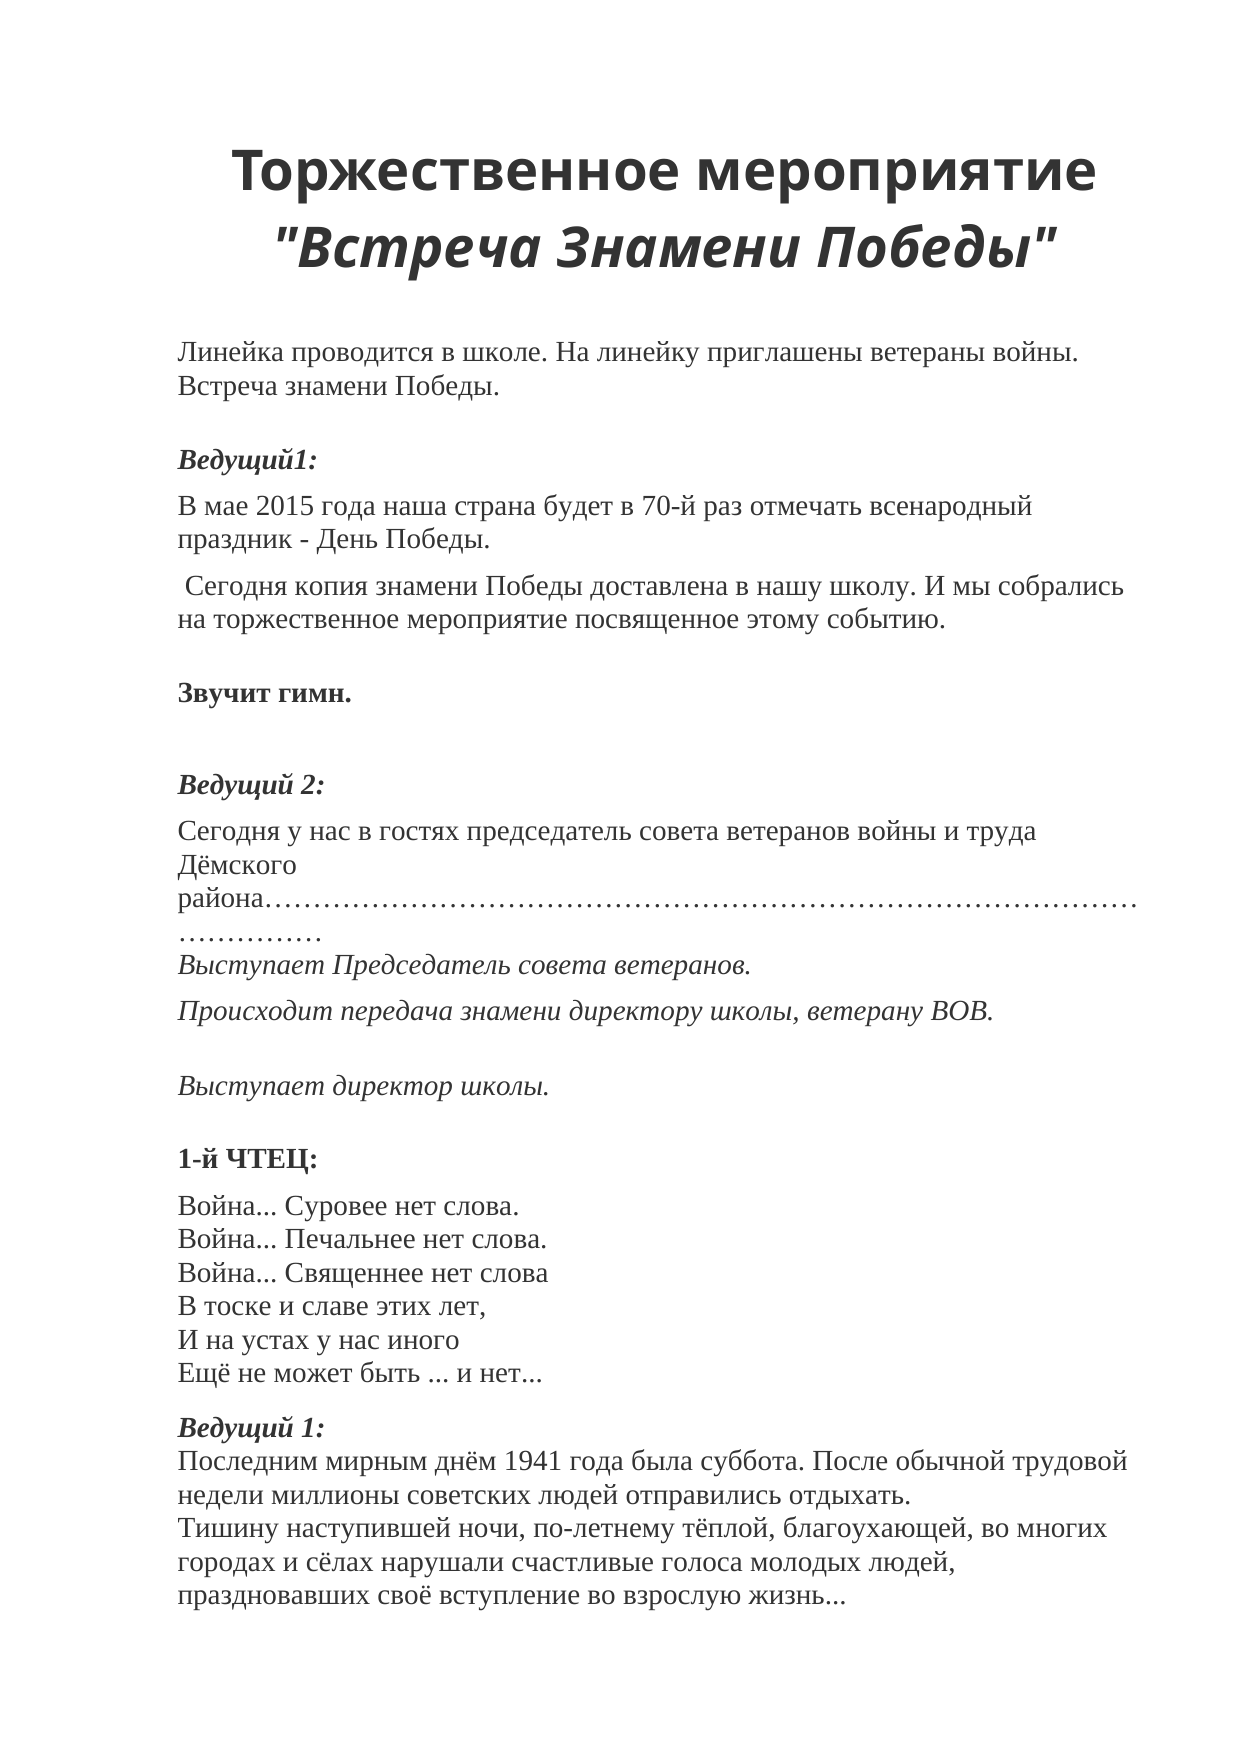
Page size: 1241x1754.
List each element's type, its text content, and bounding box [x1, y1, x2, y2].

text Сегодня копия знамени Победы доставлена в нашу школу. И мы собрались на торжественное мероприятие посвященное этому событию. [177, 568, 1152, 663]
text Происходит передача знамени директору школы, ветерану ВОВ. [177, 993, 1152, 1055]
text Звучит гимн. [177, 675, 1152, 709]
text В мае 2015 года наша страна будет в 70-й раз отмечать всенародный праздник - День Победы. [177, 488, 1152, 555]
text Выступает директор школы. [177, 1068, 1152, 1129]
text Торжественное мероприятие "Встреча Знамени Победы" [177, 131, 1152, 284]
text Сегодня у нас в гостях председатель совета ветеранов войны и труда Дёмского района…………………………………………………………………………………………… Выступает Председатель совета ветеранов. [177, 813, 1152, 981]
text Ведущий1: [177, 442, 1152, 476]
text 1-й ЧТЕЦ: [177, 1142, 1152, 1175]
text Война... Суровее нет слова. Война... Печальнее нет слова. Война... Священнее нет слова В тоске и славе этих лет, И на устах у нас иного Ещё не может быть ... и нет... [177, 1188, 1152, 1389]
text Ведущий 1: [177, 1410, 1152, 1443]
text Ведущий 2: [177, 767, 1152, 801]
text Линейка проводится в школе. На линейку приглашены ветераны войны. Встреча знамени Победы. [177, 334, 1152, 429]
text Последним мирным днём 1941 года была суббота. После обычной трудовой недели миллионы советских людей отправились отдыхать. Тишину наступившей ночи, по-летнему тёплой, благоухающей, во многих городах и сёлах нарушали счастливые голоса молодых людей, праздновавших своё вступление во взрослую жизнь... [177, 1443, 1152, 1635]
